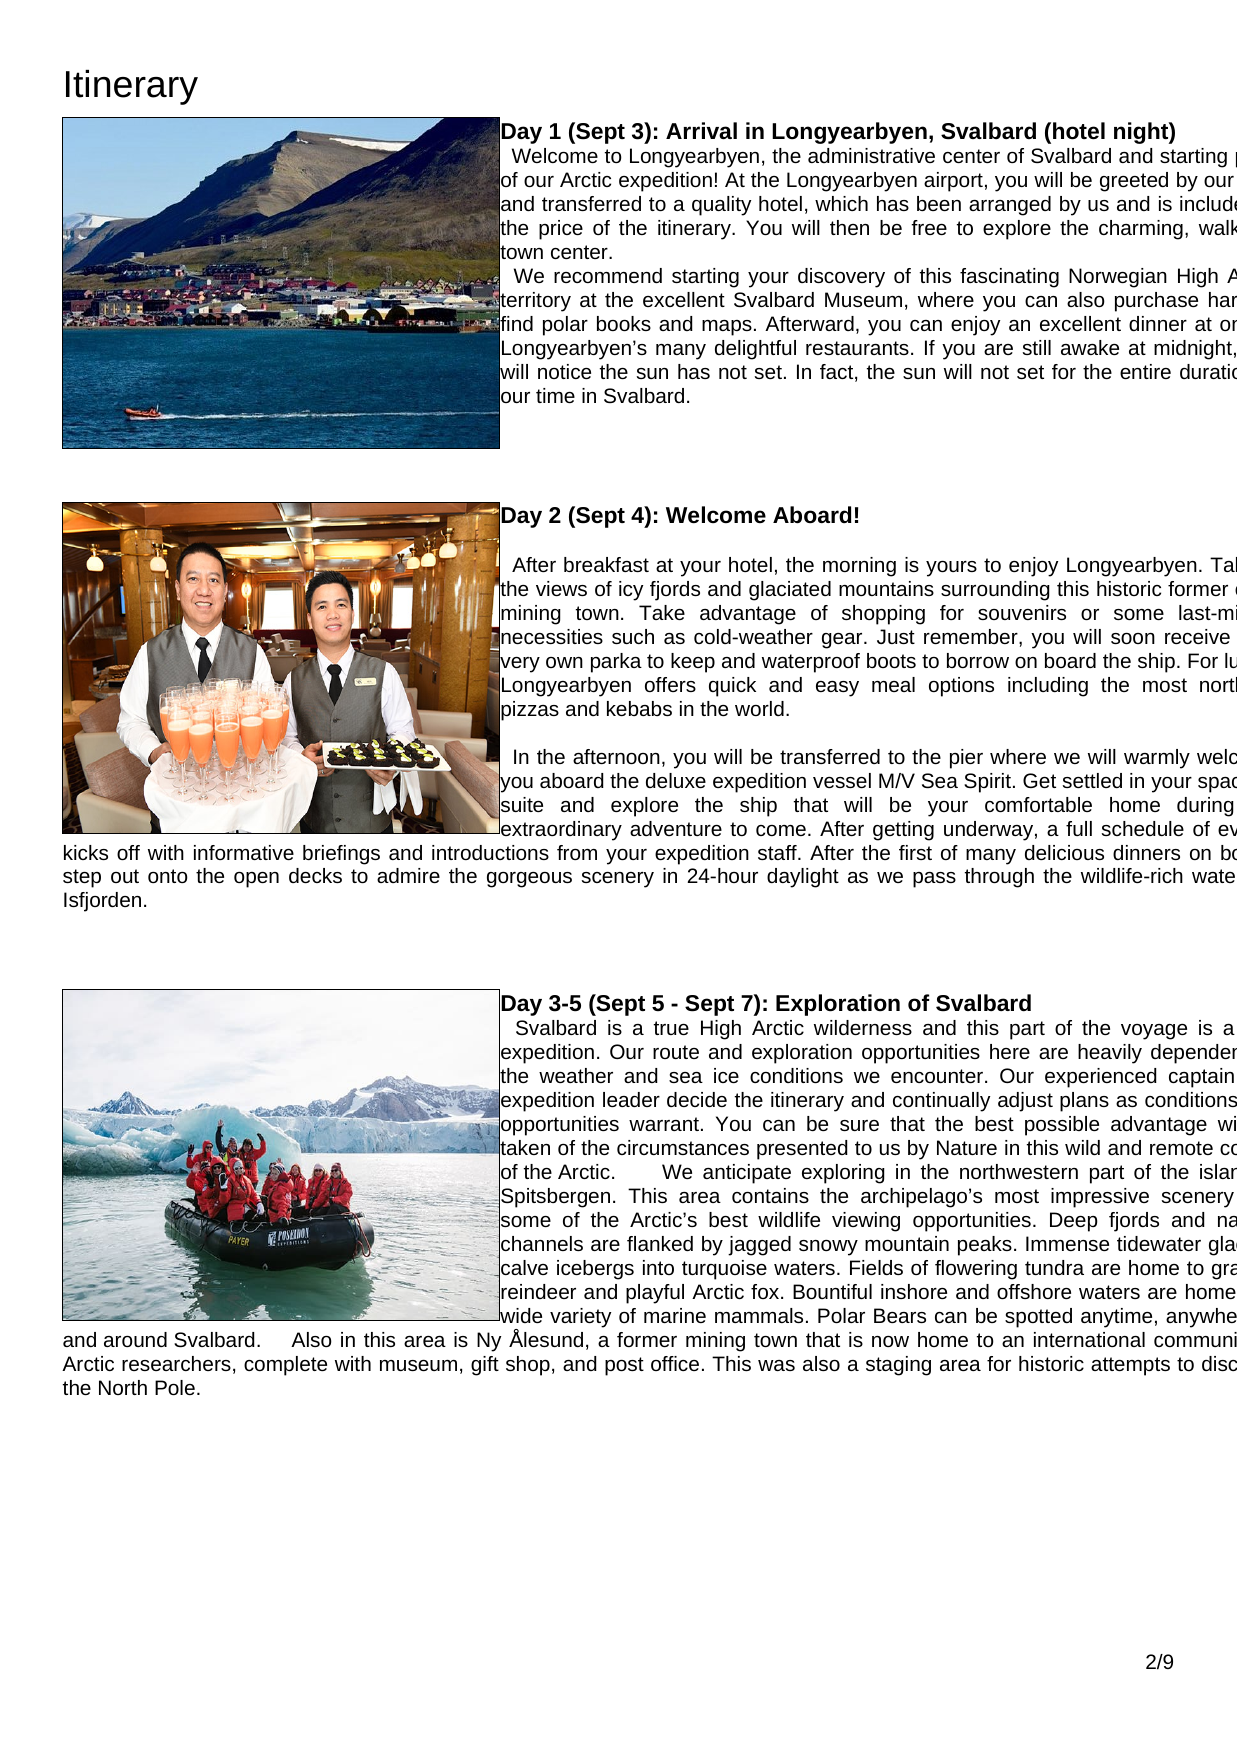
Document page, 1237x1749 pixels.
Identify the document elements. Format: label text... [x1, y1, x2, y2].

table_header Day 1 (Sept 3): Arrival in Longyearbyen, Svalbard (hotel night) Welcome to Longyearbyen, the administrative center of Svalbard and starting point of our Arctic expedition! At the Longyearbyen airport, you will be greeted by our staff and transferred to a quality hotel, which has been arranged by us and is included in the price of the itinerary. You will then be free to explore the charming, walkable town center. We recommend starting your discovery of this fascinating Norwegian High Arctic territory at the excellent Svalbard Museum, where you can also purchase hard-to-find polar books and maps. Afterward, you can enjoy an excellent dinner at one of Longyearbyen’s many delightful restaurants. If you are still awake at midnight, you will notice the sun has not set. In fact, the sun will not set for the entire duration of our time in Svalbard. [53, 107, 1236, 491]
text Itinerary [62, 62, 1174, 106]
picture [63, 990, 499, 1320]
table_cell Day 2 (Sept 4): Welcome Aboard! After breakfast at your hotel, the morning is yours to enjoy Longyearbyen. Take in the views of icy fjords and glaciated mountains surrounding this historic former coal-mining town. Take advantage of shopping for souvenirs or some last-minute necessities such as cold-weather gear. Just remember, you will soon receive your very own parka to keep and waterproof boots to borrow on board the ship. For lunch, Longyearbyen offers quick and easy meal options including the most northerly pizzas and kebabs in the world. In the afternoon, you will be transferred to the pier where we will warmly welcome you aboard the deluxe expedition vessel M/V Sea Spirit. Get settled in your spacious suite and explore the ship that will be your comfortable home during the extraordinary adventure to come. After getting underway, a full schedule of events kicks off with informative briefings and introductions from your expedition staff. After the first of many delicious dinners on board, step out onto the open decks to admire the gorgeous scenery in 24-hour daylight as we pass through the wildlife-rich waters of Isfjorden. [53, 492, 1236, 978]
picture [63, 118, 499, 448]
table_cell Day 3-5 (Sept 5 - Sept 7): Exploration of Svalbard Svalbard is a true High Arctic wilderness and this part of the voyage is a real expedition. Our route and exploration opportunities here are heavily dependent on the weather and sea ice conditions we encounter. Our experienced captain and expedition leader decide the itinerary and continually adjust plans as conditions and opportunities warrant. You can be sure that the best possible advantage will be taken of the circumstances presented to us by Nature in this wild and remote corner of the Arctic. We anticipate exploring in the northwestern part of the island of Spitsbergen. This area contains the archipelago’s most impressive scenery and some of the Arctic’s best wildlife viewing opportunities. Deep fjords and narrow channels are flanked by jagged snowy mountain peaks. Immense tidewater glaciers calve icebergs into turquoise waters. Fields of flowering tundra are home to grazing reindeer and playful Arctic fox. Bountiful inshore and offshore waters are home to a wide variety of marine mammals. Polar Bears can be spotted anytime, anywhere in and around Svalbard. Also in this area is Ny Ålesund, a former mining town that is now home to an international community of Arctic researchers, complete with museum, gift shop, and post office. This was also a staging area for historic attempts to discover the North Pole. [53, 980, 1236, 1441]
picture [63, 503, 499, 833]
